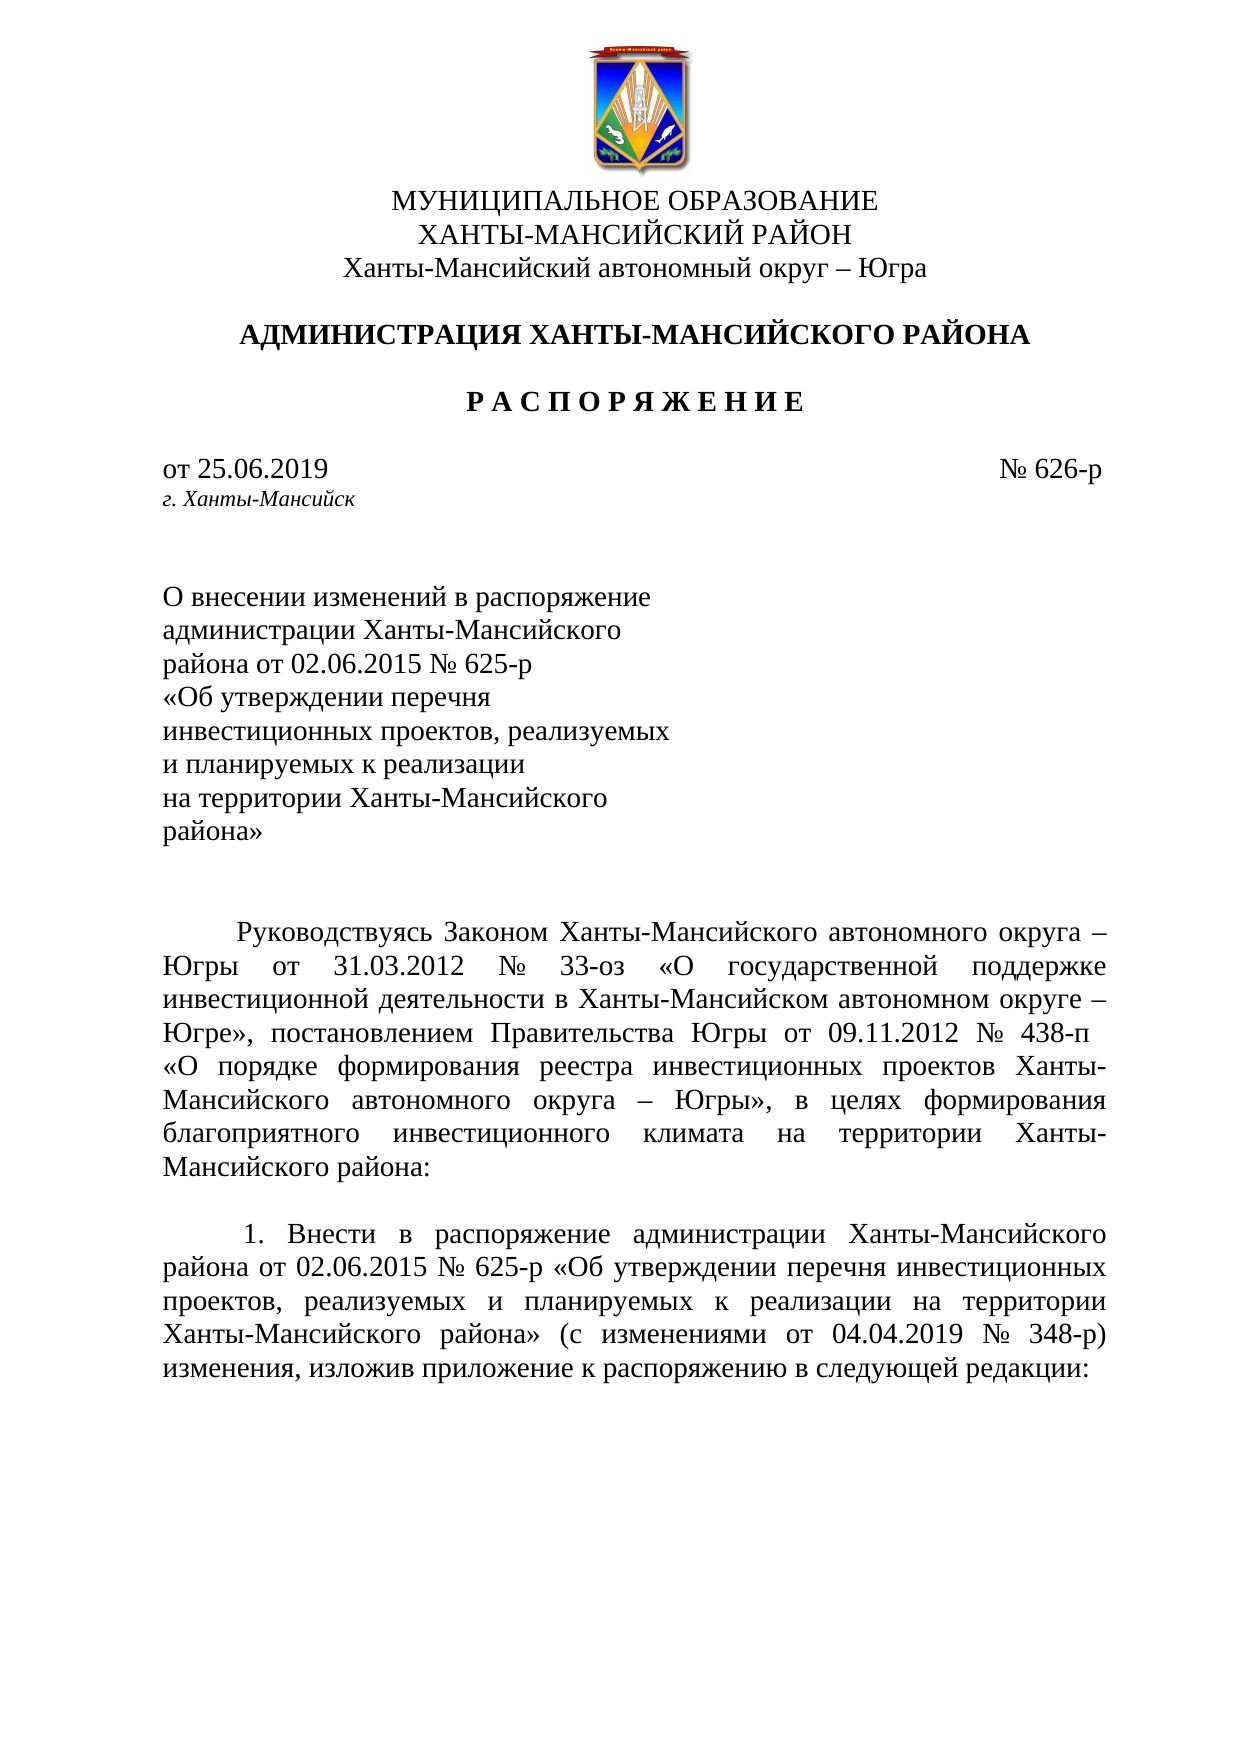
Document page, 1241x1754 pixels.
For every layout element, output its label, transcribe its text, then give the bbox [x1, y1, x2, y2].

text от 25.06.2019 № 626-р [162, 452, 1107, 485]
text МУНИЦИПАЛЬНОЕ ОБРАЗОВАНИЕ [162, 183, 1107, 217]
text на территории Ханты-Мансийского [162, 780, 1107, 813]
text инвестиционных проектов, реализуемых [162, 713, 1107, 746]
text О внесении изменений в распоряжение [162, 579, 1107, 612]
text и планируемых к реализации [162, 746, 1107, 780]
text Р А С П О Р Я Ж Е Н И Е [162, 384, 1107, 418]
text района от 02.06.2015 № 625-р [162, 646, 1107, 679]
text района» [162, 813, 1107, 847]
text Руководствуясь Законом Ханты-Мансийского автономного округа – Югры от 31.03.2012 № 33-оз «О государственной поддержке инвестиционной деятельности в Ханты-Мансийском автономном округе – Югре», постановлением Правительства Югры от 09.11.2012 № 438-п «О порядке формирования реестра инвестиционных проектов Ханты-Мансийского автономного округа – Югры», в целях формирования благоприятного инвестиционного климата на территории Ханты-Мансийского района: [162, 914, 1107, 1182]
text администрации Ханты-Мансийского [162, 612, 1107, 646]
text ХАНТЫ-МАНСИЙСКИЙ РАЙОН [162, 217, 1107, 250]
text г. Ханты-Мансийск [162, 485, 1107, 512]
text АДМИНИСТРАЦИЯ ХАНТЫ-МАНСИЙСКОГО РАЙОНА [162, 317, 1107, 351]
text Ханты-Мансийский автономный округ – Югра [162, 250, 1107, 284]
text «Об утверждении перечня [162, 679, 1107, 713]
list 1. Внести в распоряжение администрации Ханты-Мансийского района от 02.06.2015 № 625-р «Об утверждении перечня инвестиционных проектов, реализуемых и планируемых к реализации на территории Ханты-Мансийского района» (с изменениями от 04.04.2019 № 348-р) изменения, изложив приложение к распоряжению в следующей редакции: [162, 1216, 1107, 1384]
